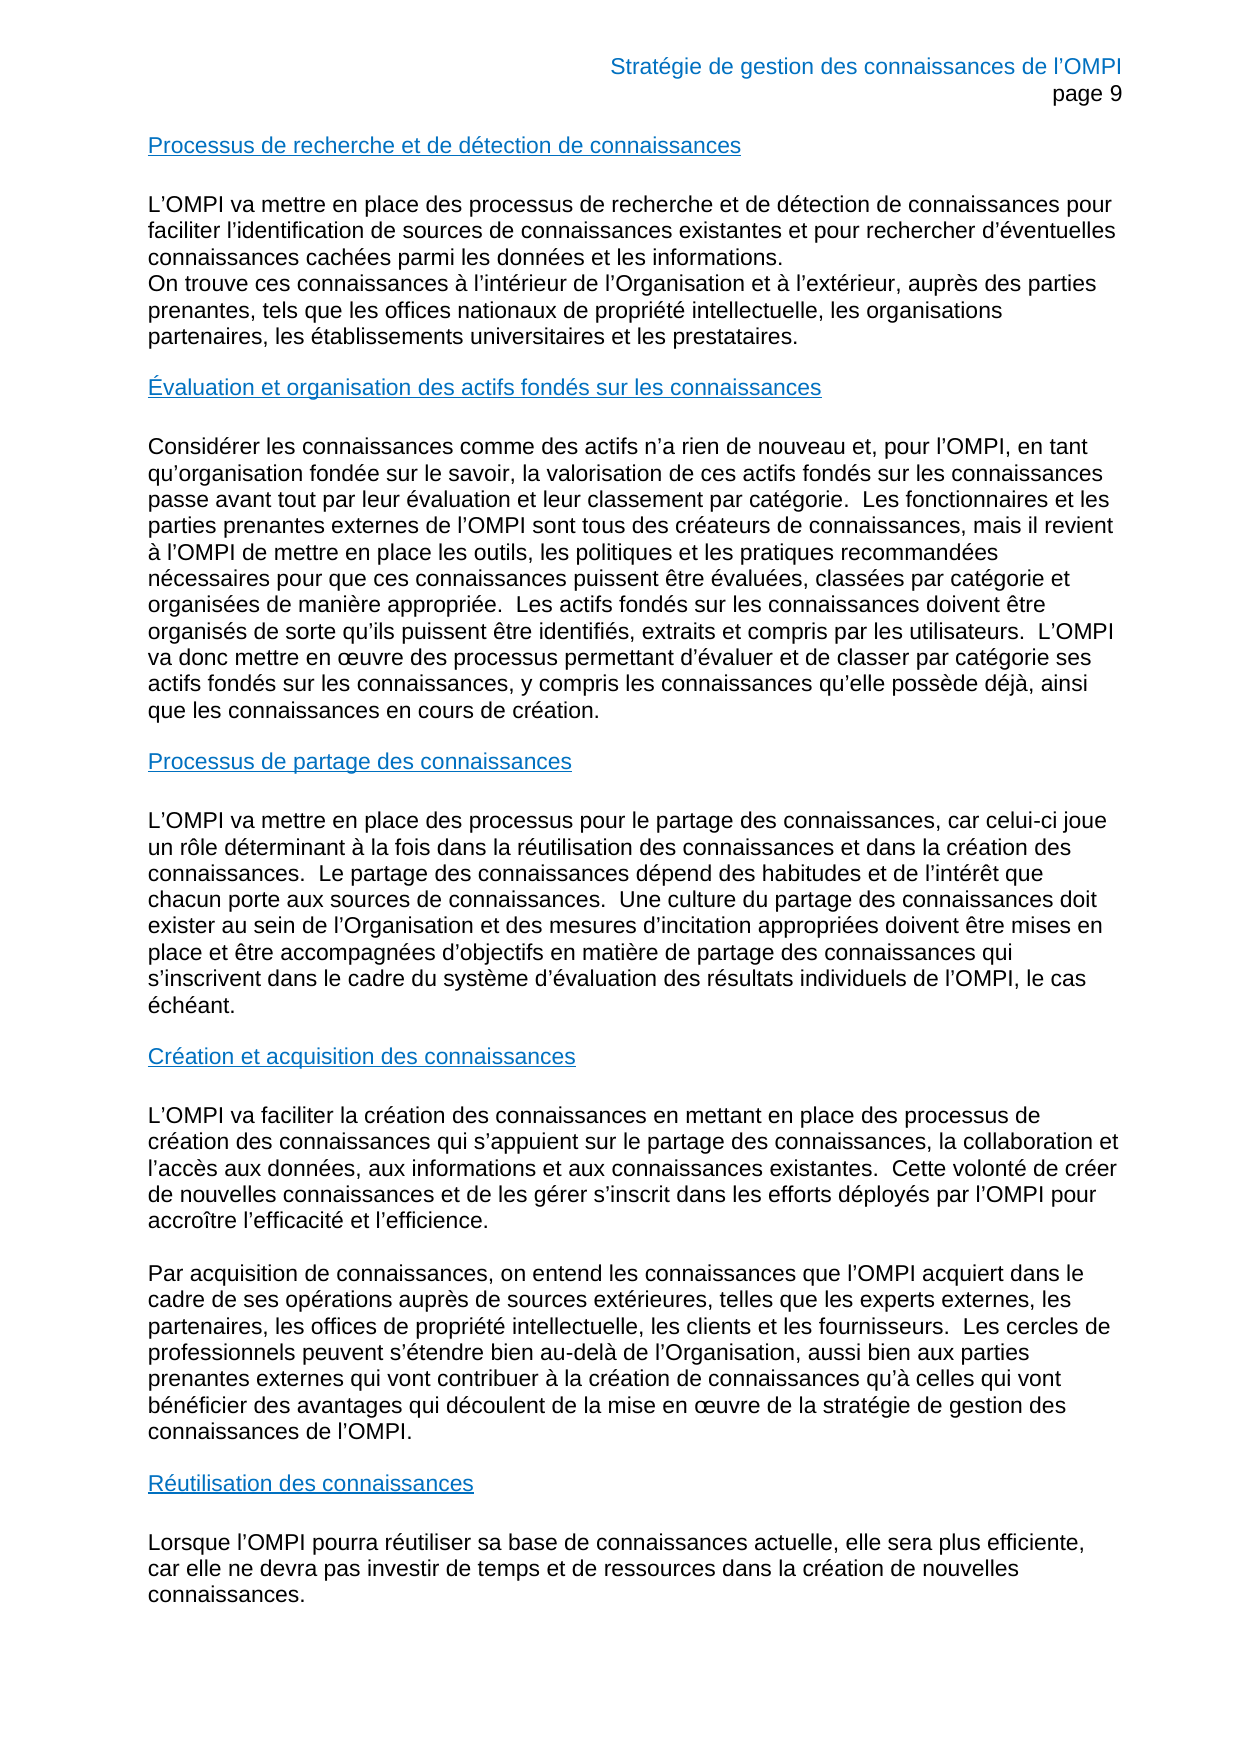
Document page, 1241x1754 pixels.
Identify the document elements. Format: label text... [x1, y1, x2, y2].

text L’OMPI va faciliter la création des connaissances en mettant en place des processus de création des connaissances qui s’appuient sur le partage des connaissances, la collaboration et l’accès aux données, aux informations et aux connaissances existantes. Cette volonté de créer de nouvelles connaissances et de les gérer s’inscrit dans les efforts déployés par l’OMPI pour accroître l’efficacité et l’efficience. [148, 1102, 1122, 1234]
text L’OMPI va mettre en place des processus de recherche et de détection de connaissances pour faciliter l’identification de sources de connaissances existantes et pour rechercher d’éventuelles connaissances cachées parmi les données et les informations. [148, 191, 1122, 270]
subtitle Processus de recherche et de détection de connaissances [148, 132, 1122, 158]
text On trouve ces connaissances à l’intérieur de l’Organisation et à l’extérieur, auprès des parties prenantes, tels que les offices nationaux de propriété intellectuelle, les organisations partenaires, les établissements universitaires et les prestataires. [148, 270, 1122, 349]
text L’OMPI va mettre en place des processus pour le partage des connaissances, car celui-ci joue un rôle déterminant à la fois dans la réutilisation des connaissances et dans la création des connaissances. Le partage des connaissances dépend des habitudes et de l’intérêt que chacun porte aux sources de connaissances. Une culture du partage des connaissances doit exister au sein de l’Organisation et des mesures d’incitation appropriées doivent être mises en place et être accompagnées d’objectifs en matière de partage des connaissances qui s’inscrivent dans le cadre du système d’évaluation des résultats individuels de l’OMPI, le cas échéant. [148, 807, 1122, 1018]
subtitle Création et acquisition des connaissances [148, 1043, 1122, 1069]
text Par acquisition de connaissances, on entend les connaissances que l’OMPI acquiert dans le cadre de ses opérations auprès de sources extérieures, telles que les experts externes, les partenaires, les offices de propriété intellectuelle, les clients et les fournisseurs. Les cercles de professionnels peuvent s’étendre bien au-delà de l’Organisation, aussi bien aux parties prenantes externes qui vont contribuer à la création de connaissances qu’à celles qui vont bénéficier des avantages qui découlent de la mise en œuvre de la stratégie de gestion des connaissances de l’OMPI. [148, 1260, 1122, 1444]
subtitle Processus de partage des connaissances [148, 748, 1122, 774]
subtitle Évaluation et organisation des actifs fondés sur les connaissances [148, 374, 1122, 401]
subtitle Réutilisation des connaissances [148, 1469, 1122, 1496]
text Considérer les connaissances comme des actifs n’a rien de nouveau et, pour l’OMPI, en tant qu’organisation fondée sur le savoir, la valorisation de ces actifs fondés sur les connaissances passe avant tout par leur évaluation et leur classement par catégorie. Les fonctionnaires et les parties prenantes externes de l’OMPI sont tous des créateurs de connaissances, mais il revient à l’OMPI de mettre en place les outils, les politiques et les pratiques recommandées nécessaires pour que ces connaissances puissent être évaluées, classées par catégorie et organisées de manière appropriée. Les actifs fondés sur les connaissances doivent être organisés de sorte qu’ils puissent être identifiés, extraits et compris par les utilisateurs. L’OMPI va donc mettre en œuvre des processus permettant d’évaluer et de classer par catégorie ses actifs fondés sur les connaissances, y compris les connaissances qu’elle possède déjà, ainsi que les connaissances en cours de création. [148, 433, 1122, 723]
text Lorsque l’OMPI pourra réutiliser sa base de connaissances actuelle, elle sera plus efficiente, car elle ne devra pas investir de temps et de ressources dans la création de nouvelles connaissances. [148, 1528, 1122, 1607]
